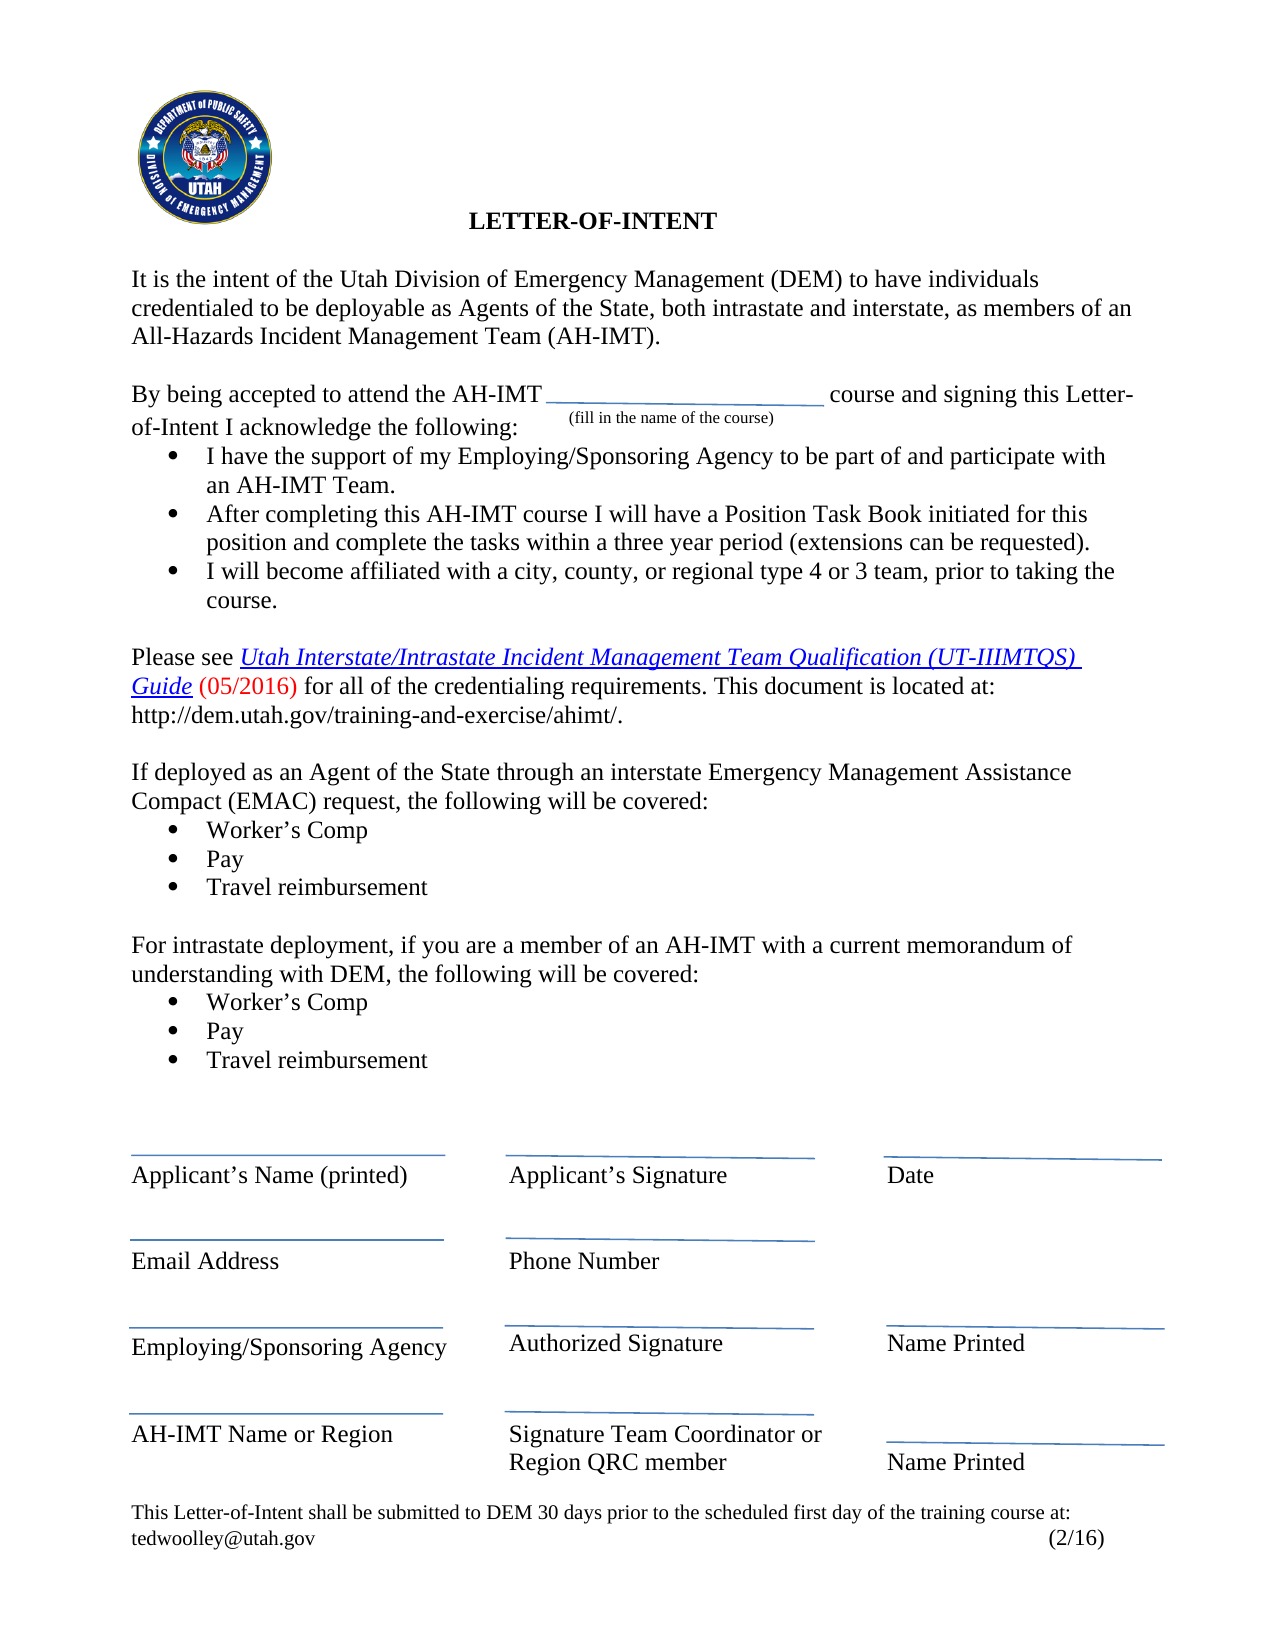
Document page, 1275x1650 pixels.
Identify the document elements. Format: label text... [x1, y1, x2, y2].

list Worker’s Comp [169, 987, 1134, 1016]
text By being accepted to attend the AH-IMT course and signing this Letter-of-Intent I acknowledge the following: (fill in the name of the course) [131, 379, 1134, 441]
text AH-IMT Name or Region [131, 1361, 471, 1447]
picture [131, 84, 277, 230]
text If deployed as an Agent of the State through an interstate Emergency Management Assistance Compact (EMAC) request, the following will be covered: [131, 757, 1134, 815]
list I have the support of my Employing/Sponsoring Agency to be part of and participate with an AH-IMT Team. [169, 441, 1134, 499]
text Employing/Sponsoring Agency [131, 1332, 471, 1361]
text Signature Team Coordinator or Region QRC member [509, 1419, 849, 1476]
list Pay [169, 1016, 1134, 1045]
text This Letter-of-Intent shall be submitted to DEM 30 days prior to the scheduled first day of the training course at: tedwoolley@utah.gov (2/16) [131, 1500, 1134, 1551]
text Applicant’s Name (printed) [131, 1160, 471, 1217]
text Applicant’s Signature [509, 1160, 849, 1189]
text Name Printed [887, 1328, 1134, 1356]
text It is the intent of the Utah Division of Emergency Management (DEM) to have individuals credentialed to be deployable as Agents of the State, both intrastate and interstate, as members of an All-Hazards Incident Management Team (AH-IMT). [131, 264, 1134, 350]
text Date [887, 1160, 1134, 1189]
list Travel reimbursement [169, 872, 1134, 901]
text LETTER-OF-INTENT [131, 84, 1134, 235]
text Authorized Signature [509, 1328, 849, 1356]
list Travel reimbursement [169, 1045, 1134, 1074]
text For intrastate deployment, if you are a member of an AH-IMT with a current memorandum of understanding with DEM, the following will be covered: [131, 930, 1134, 987]
text Name Printed [887, 1447, 1134, 1476]
list I will become affiliated with a city, county, or regional type 4 or 3 team, prior to taking the course. [169, 556, 1134, 614]
text Email Address [131, 1246, 471, 1275]
text Phone Number [509, 1246, 849, 1275]
text Please see Utah Interstate/Intrastate Incident Management Team Qualification (UT-IIIMTQS) Guide (05/2016) for all of the credentialing requirements. This document is located at: http://dem.utah.gov/training-and-exercise/ahimt/. [131, 642, 1134, 729]
list Pay [169, 844, 1134, 872]
list Worker’s Comp [169, 815, 1134, 844]
list After completing this AH-IMT course I will have a Position Task Book initiated for this position and complete the tasks within a three year period (extensions can be requested). [169, 499, 1134, 556]
